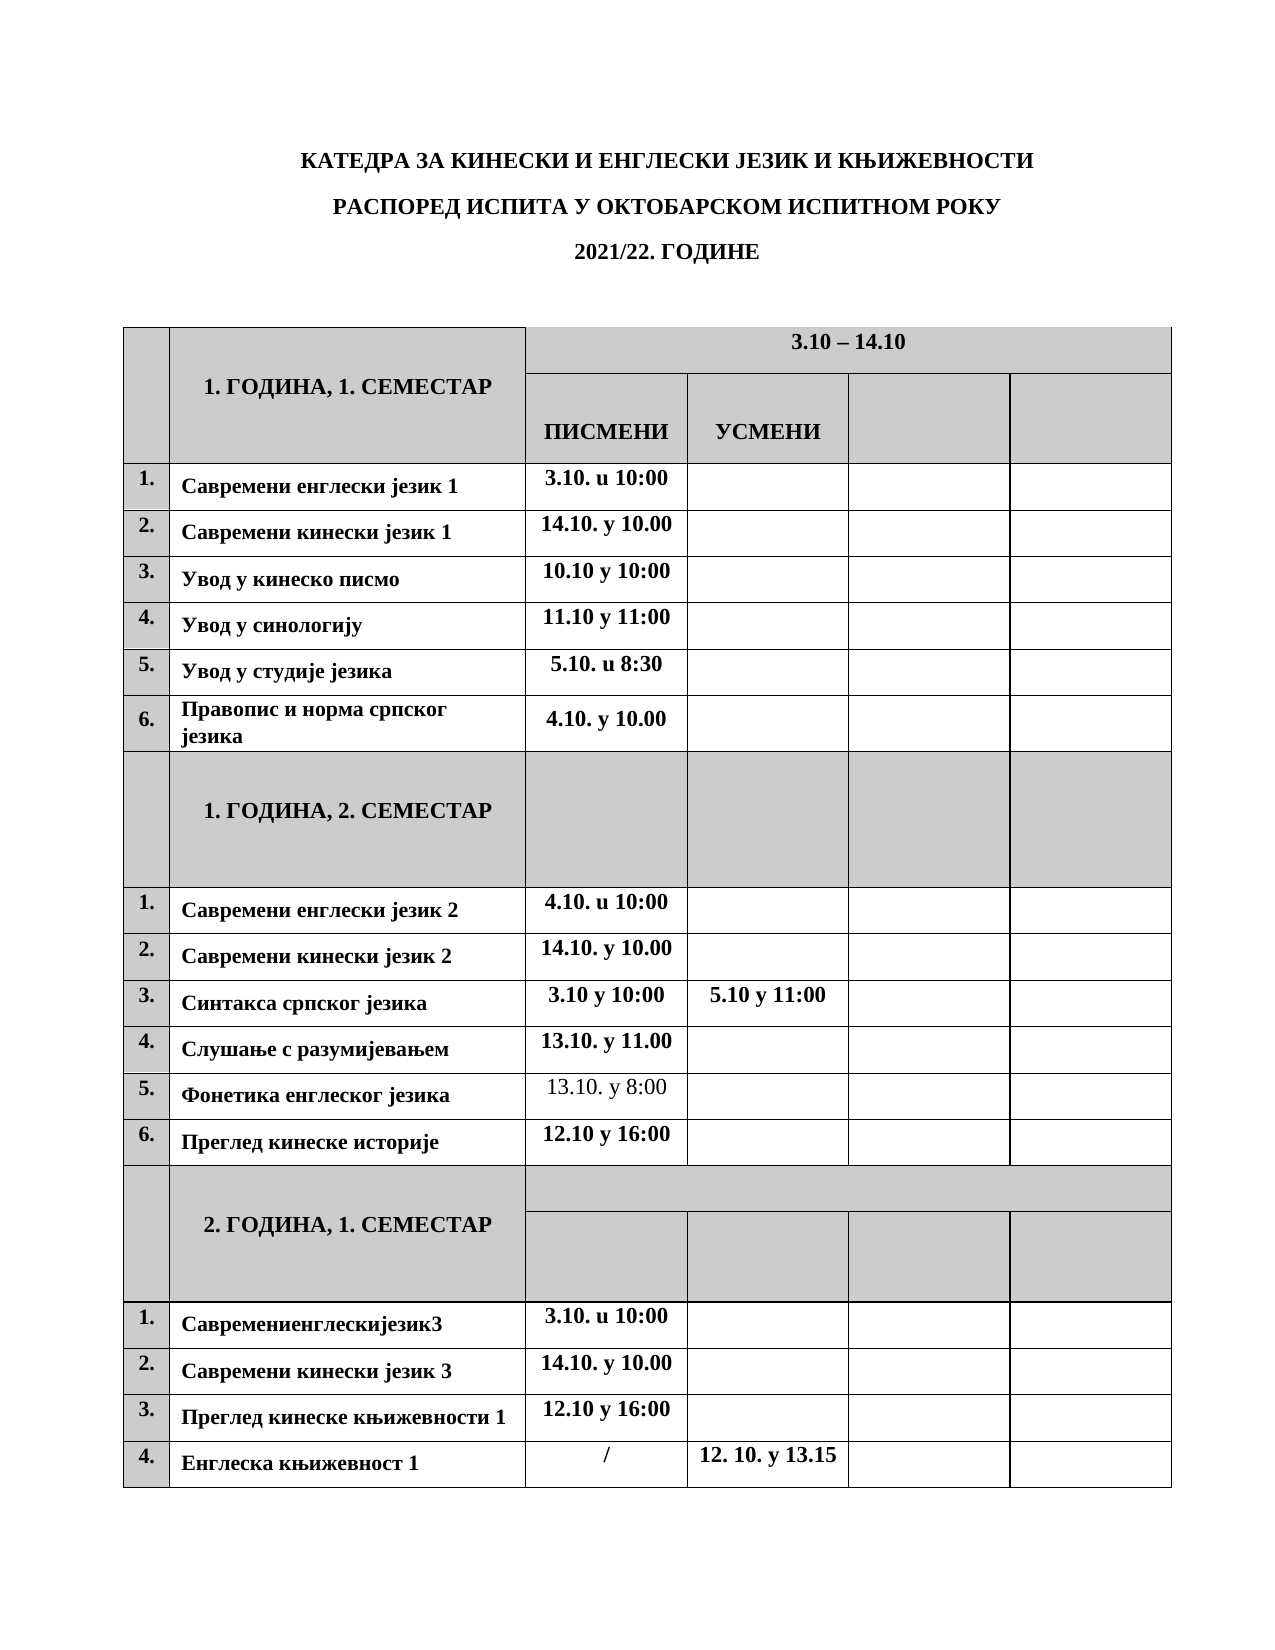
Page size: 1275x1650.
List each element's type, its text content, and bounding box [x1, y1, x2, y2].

table_cell [849, 1303, 1009, 1348]
table_cell [1011, 1027, 1171, 1072]
table_cell [849, 1349, 1009, 1394]
table_cell 1. [124, 464, 169, 509]
table_cell 4. [124, 603, 169, 648]
text КАТЕДРА ЗА КИНЕСКИ И ЕНГЛЕСКИ ЈЕЗИК И КЊИЖЕВНОСТИ [177, 148, 1157, 174]
table_cell 5. [124, 650, 169, 695]
table_cell 11.10 у 11:00 [526, 603, 687, 648]
table_cell [849, 374, 1009, 463]
table_cell ПИСМЕНИ [526, 374, 687, 463]
table_cell 3.10. u 10:00 [526, 464, 687, 509]
table_cell [849, 1395, 1009, 1441]
table_cell [849, 650, 1009, 695]
table_cell 12.10 у 16:00 [526, 1395, 687, 1441]
table_cell 14.10. у 10.00 [526, 511, 687, 556]
table_cell 14.10. у 10.00 [526, 1349, 687, 1394]
table_cell [688, 1027, 848, 1072]
table_cell 2. [124, 934, 169, 980]
table_cell 3. [124, 557, 169, 602]
table_cell [1011, 752, 1171, 887]
table_cell [1011, 511, 1171, 556]
table_cell Савремени кинески језик 1 [170, 511, 525, 556]
table_cell [849, 1027, 1009, 1072]
text 2021/22. ГОДИНЕ [177, 238, 1157, 264]
table_cell 1. ГОДИНА, 2. СЕМЕСТАР [170, 752, 525, 887]
table_cell 5.10 у 11:00 [688, 981, 848, 1026]
table_cell 12. 10. у 13.15 [688, 1442, 848, 1487]
table_cell Преглед кинеске књижевности 1 [170, 1395, 525, 1441]
table_cell [1011, 1303, 1171, 1348]
table_cell Слушање с разумијевањем [170, 1027, 525, 1072]
table_cell 2. ГОДИНА, 1. СЕМЕСТАР [170, 1166, 525, 1301]
table_cell [1011, 650, 1171, 695]
table_cell Савремени кинески језик 3 [170, 1349, 525, 1394]
table_cell Синтакса српског језика [170, 981, 525, 1026]
table_cell [849, 888, 1009, 933]
table_cell 4. [124, 1027, 169, 1072]
table_cell [688, 1120, 848, 1165]
table_cell 6. [124, 696, 169, 751]
table_cell [1011, 1212, 1171, 1301]
table_cell [688, 650, 848, 695]
table_cell [688, 557, 848, 602]
table_cell [1011, 1074, 1171, 1119]
table_cell [688, 752, 848, 887]
table_cell [849, 934, 1009, 980]
table_cell Правопис и норма српског језика [170, 696, 525, 751]
table_cell [849, 752, 1009, 887]
table_cell 4.10. u 10:00 [526, 888, 687, 933]
table_cell [526, 752, 687, 887]
table_cell [849, 1120, 1009, 1165]
table_cell 4. [124, 1442, 169, 1487]
table_cell [849, 696, 1009, 751]
table_cell Увод у студије језика [170, 650, 525, 695]
table_cell [849, 981, 1009, 1026]
table_cell Савремениенглескијезик3 [170, 1303, 525, 1348]
table_cell 3.10 у 10:00 [526, 981, 687, 1026]
table_cell [849, 511, 1009, 556]
table_cell Савремени кинески језик 2 [170, 934, 525, 980]
table_cell Савремени енглески језик 2 [170, 888, 525, 933]
table_cell [688, 1303, 848, 1348]
table_cell 5.10. u 8:30 [526, 650, 687, 695]
table_header 1. ГОДИНА, 1. СЕМЕСТАР [170, 328, 525, 463]
table_cell 4.10. у 10.00 [526, 696, 687, 751]
table_cell 6. [124, 1120, 169, 1165]
table_cell [688, 934, 848, 980]
table_cell [1011, 1442, 1171, 1487]
table_cell Преглед кинеске историје [170, 1120, 525, 1165]
table_cell 3. [124, 981, 169, 1026]
table_cell 2. [124, 1349, 169, 1394]
table_cell Енглеска књижевност 1 [170, 1442, 525, 1487]
table_cell 13.10. у 11.00 [526, 1027, 687, 1072]
table_cell [526, 1212, 687, 1301]
table_cell Увод у синологију [170, 603, 525, 648]
table_cell [1011, 374, 1171, 463]
table_cell [1011, 603, 1171, 648]
table_cell [688, 1074, 848, 1119]
table_cell 3. [124, 1395, 169, 1441]
table_cell [688, 696, 848, 751]
table_cell Фонетика енглеског језика [170, 1074, 525, 1119]
table_header [124, 328, 169, 463]
text РАСПОРЕД ИСПИТА У ОКТОБАРСКОМ ИСПИТНОМ РОКУ [177, 193, 1157, 219]
table_cell [849, 603, 1009, 648]
table_cell [1011, 557, 1171, 602]
table_cell 10.10 у 10:00 [526, 557, 687, 602]
table_cell [688, 1212, 848, 1301]
table_cell УСМЕНИ [688, 374, 848, 463]
table_cell 3.10. u 10:00 [526, 1303, 687, 1348]
table_cell 1. [124, 888, 169, 933]
table_cell [1011, 1349, 1171, 1394]
table_cell [1011, 1120, 1171, 1165]
table_cell 14.10. у 10.00 [526, 934, 687, 980]
table_cell [1011, 888, 1171, 933]
table_cell 12.10 у 16:00 [526, 1120, 687, 1165]
table_cell [849, 1212, 1009, 1301]
table_cell [688, 1395, 848, 1441]
table_cell [526, 1166, 1171, 1211]
table_cell [688, 511, 848, 556]
table_cell 13.10. у 8:00 [526, 1074, 687, 1119]
table_cell [688, 464, 848, 509]
table_cell [1011, 981, 1171, 1026]
table_cell [124, 1166, 169, 1301]
table_cell Савремени енглески језик 1 [170, 464, 525, 509]
table_cell [849, 1442, 1009, 1487]
table_header 3.10 – 14.10 [526, 327, 1171, 373]
table_cell [688, 888, 848, 933]
table_cell 1. [124, 1303, 169, 1348]
table_cell Увод у кинеско писмо [170, 557, 525, 602]
table_cell / [526, 1442, 687, 1487]
table_cell [849, 464, 1009, 509]
table_cell [1011, 1395, 1171, 1441]
table_cell [688, 1349, 848, 1394]
table_cell 5. [124, 1074, 169, 1119]
table_cell [849, 1074, 1009, 1119]
table_cell [849, 557, 1009, 602]
table_cell [1011, 934, 1171, 980]
table_cell 2. [124, 511, 169, 556]
table_cell [688, 603, 848, 648]
table_cell [1011, 464, 1171, 509]
table_cell [124, 752, 169, 887]
table_cell [1011, 696, 1171, 751]
